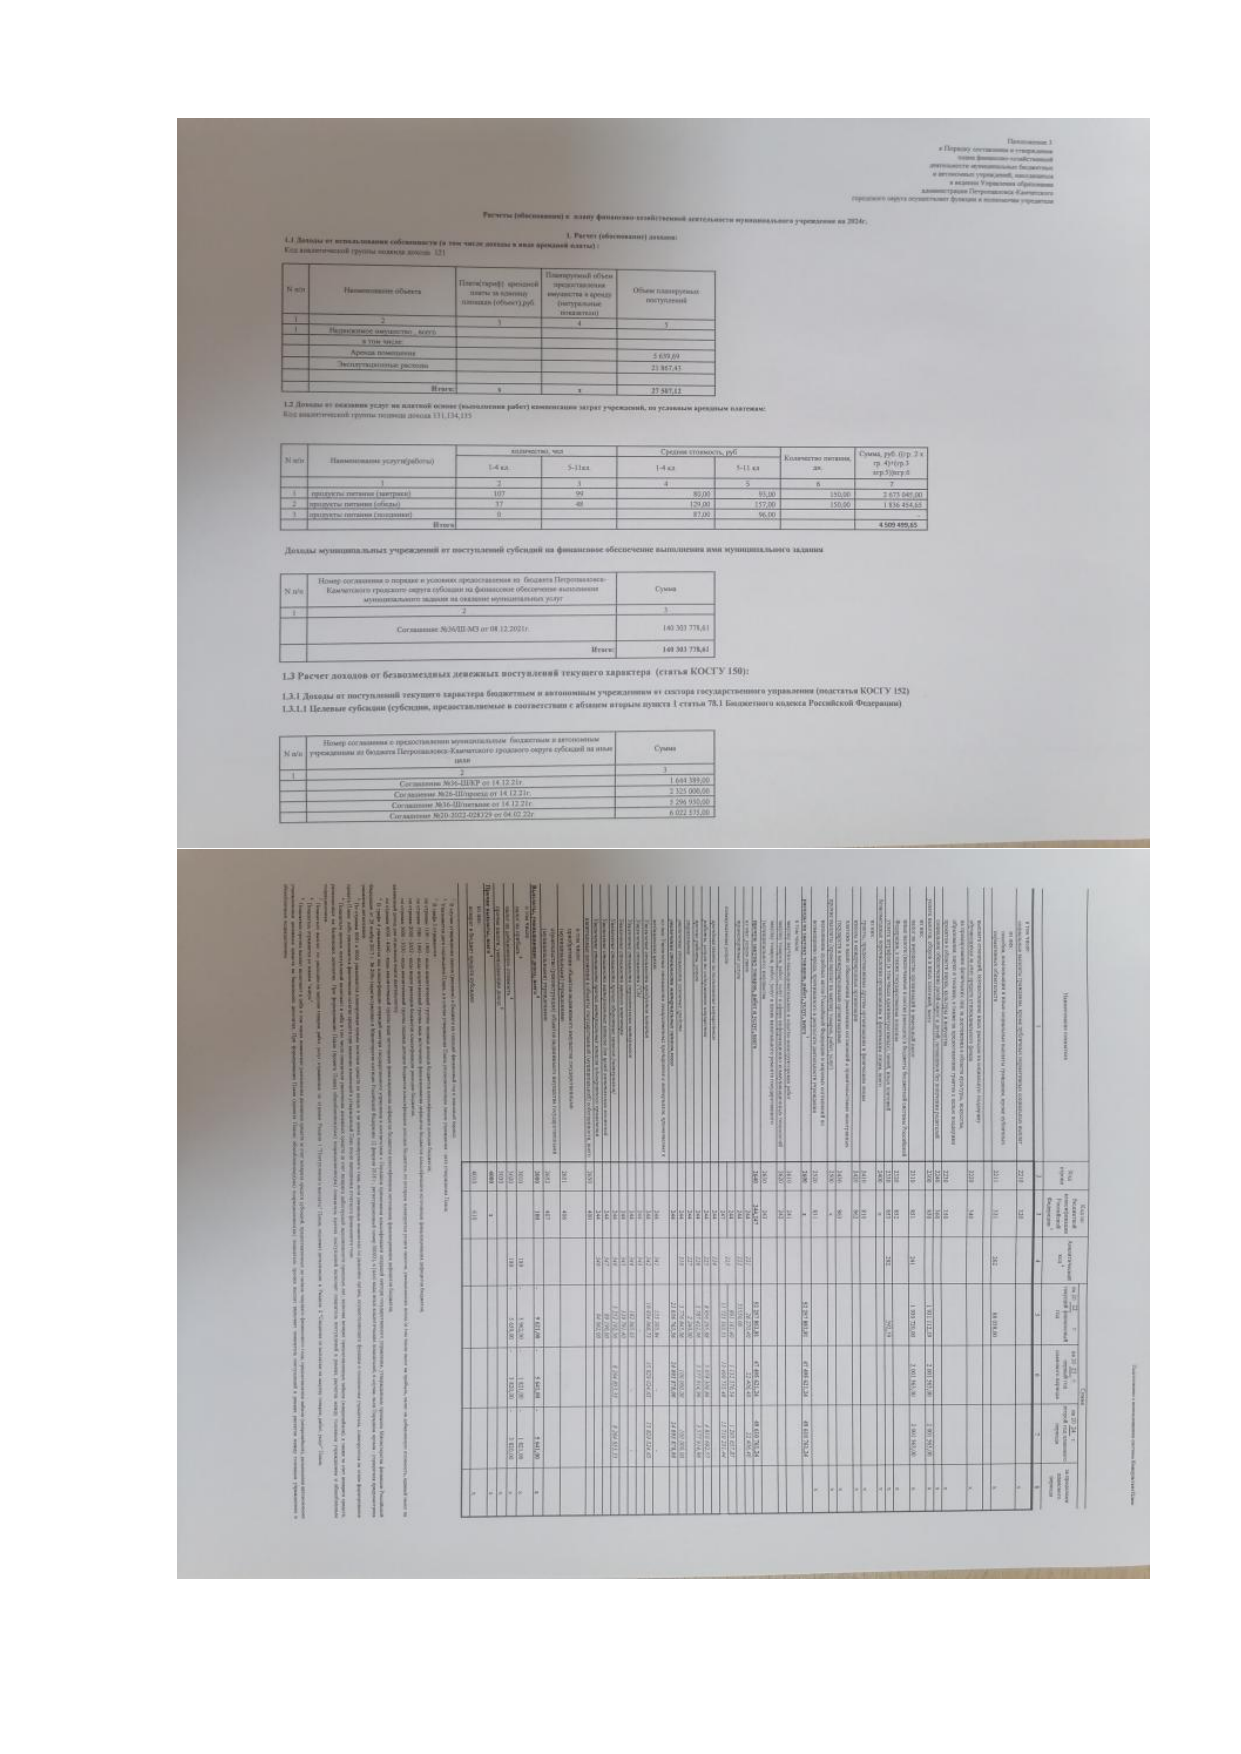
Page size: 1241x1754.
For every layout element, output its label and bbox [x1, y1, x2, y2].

picture [177, 118, 1150, 848]
picture [177, 849, 1150, 1579]
